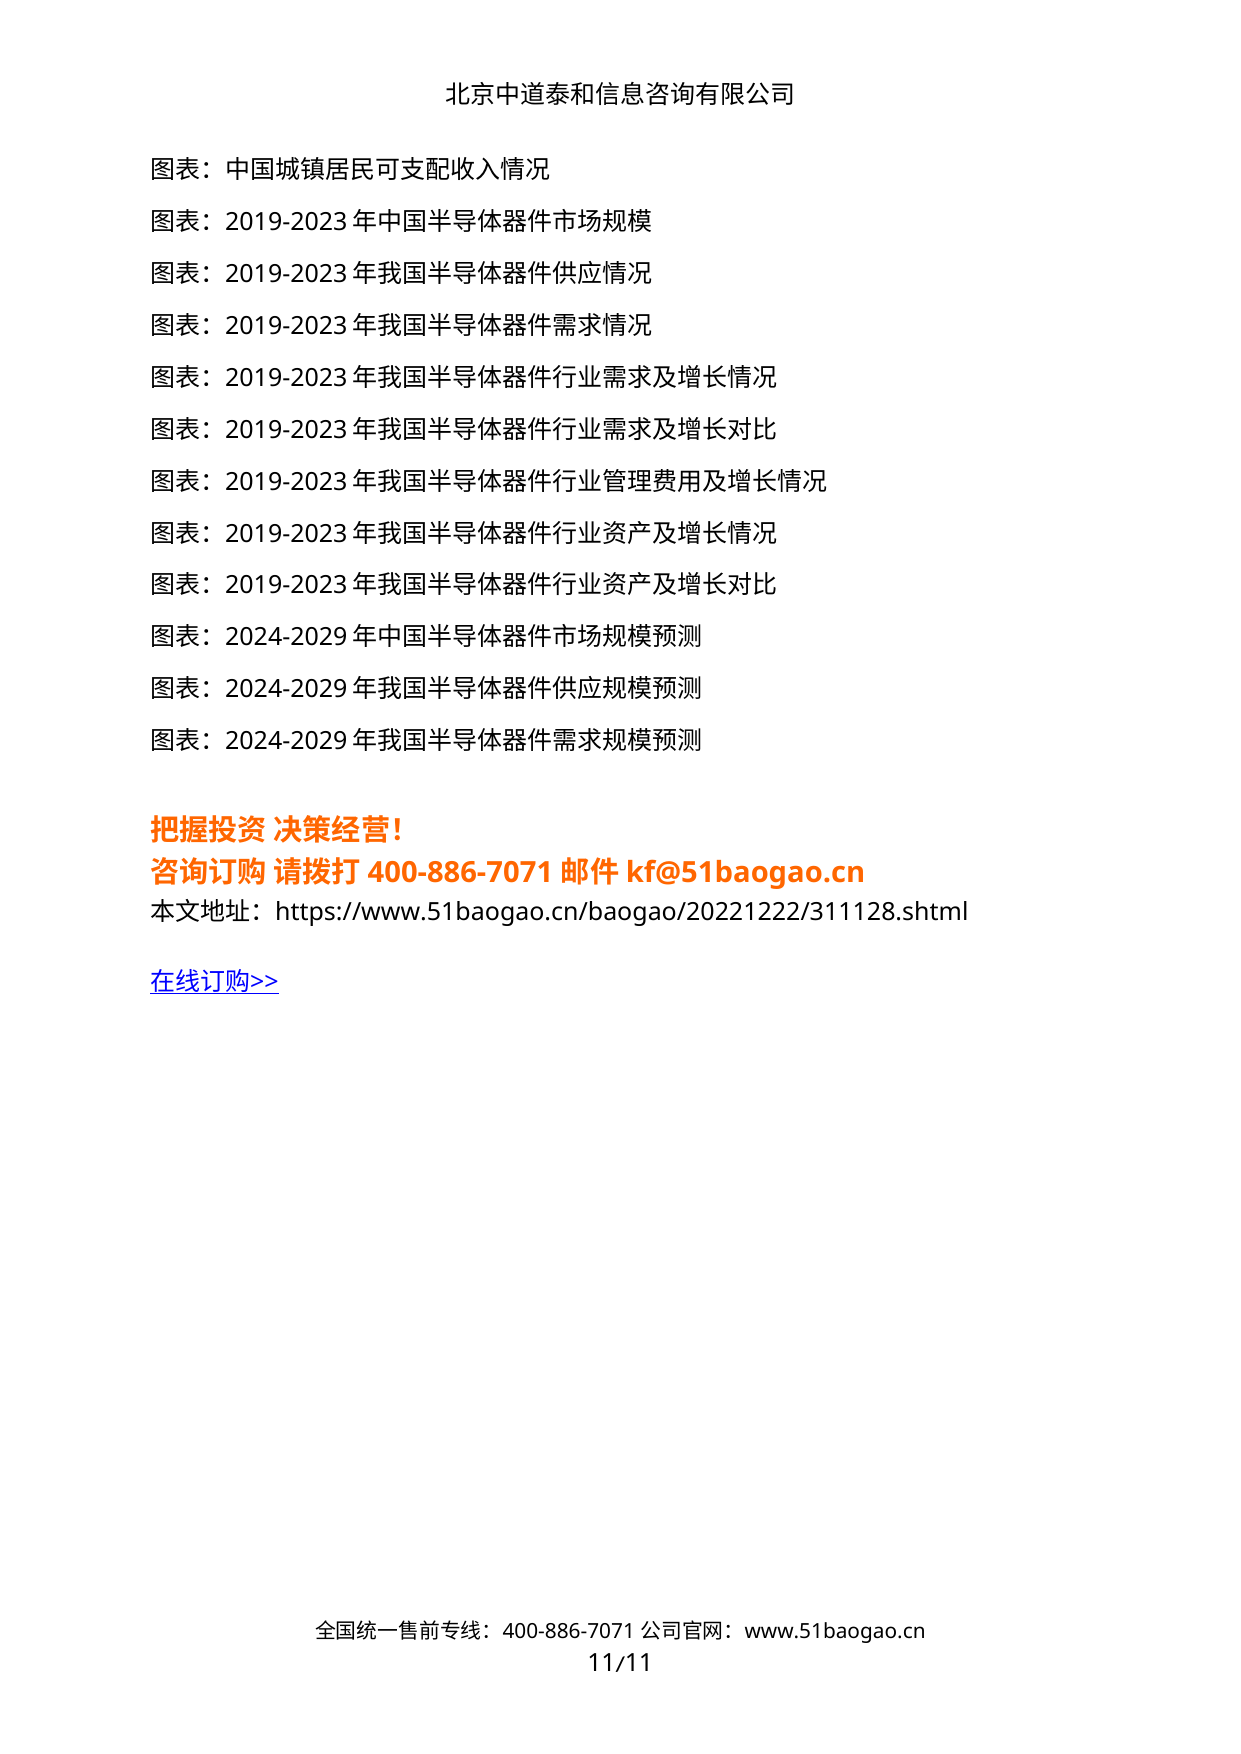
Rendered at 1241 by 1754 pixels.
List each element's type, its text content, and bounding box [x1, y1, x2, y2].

text 图表：2019-2023年我国半导体器件行业资产及增长情况 [150, 513, 1090, 549]
text 把握投资 决策经营！咨询订购 请拨打 400-886-7071 邮件 kf@51baogao.cn本文地址：https://www.51baogao.cn/baogao/20221222/311128.shtml [150, 772, 1090, 927]
text 图表：2019-2023年我国半导体器件供应情况 [150, 254, 1090, 290]
text 图表：2024-2029年中国半导体器件市场规模预测 [150, 617, 1090, 653]
text 图表：2019-2023年中国半导体器件市场规模 [150, 202, 1090, 238]
text 图表：2019-2023年我国半导体器件行业需求及增长对比 [150, 409, 1090, 446]
text 图表：2019-2023年我国半导体器件行业资产及增长对比 [150, 565, 1090, 601]
text 图表：中国城镇居民可支配收入情况 [150, 150, 1090, 186]
text 图表：2019-2023年我国半导体器件需求情况 [150, 306, 1090, 342]
text 在线订购>> [150, 927, 1090, 998]
text 图表：2019-2023年我国半导体器件行业需求及增长情况 [150, 357, 1090, 394]
text 图表：2019-2023年我国半导体器件行业管理费用及增长情况 [150, 461, 1090, 497]
text 图表：2024-2029年我国半导体器件供应规模预测 [150, 669, 1090, 705]
text 图表：2024-2029年我国半导体器件需求规模预测 [150, 721, 1090, 757]
